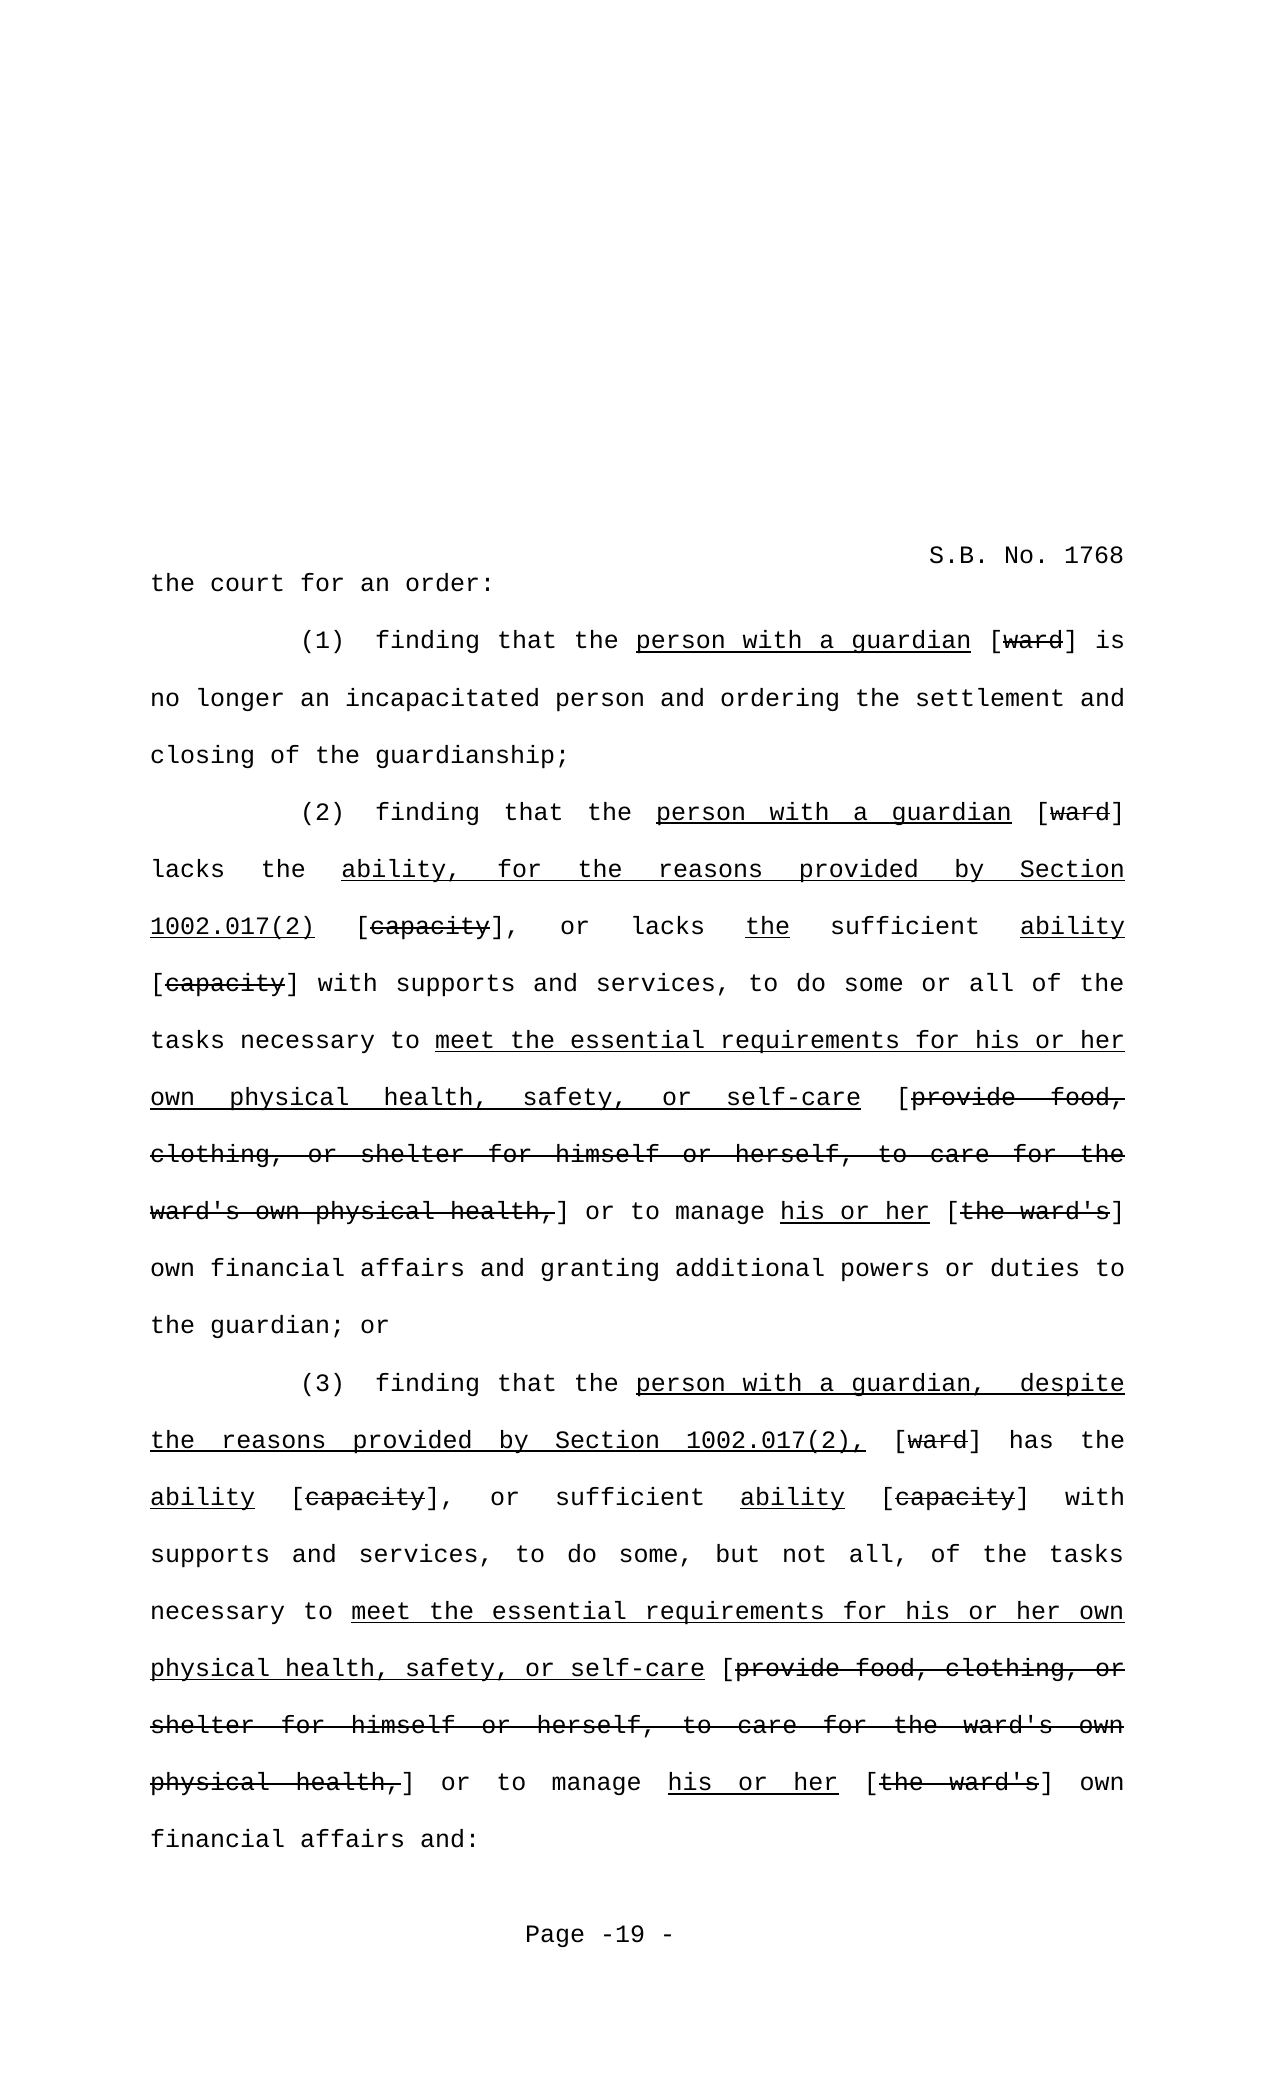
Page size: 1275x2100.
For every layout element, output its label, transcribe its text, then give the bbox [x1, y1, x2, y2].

text (1) finding that the person with a guardian [ward] is no longer an incapacitated person and ordering the settlement and closing of the guardianship; [150, 628, 1125, 771]
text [150, 571, 1125, 599]
text (3) finding that the person with a guardian, despite the reasons provided by Section 1002.017(2), [ward] has the ability [capacity], or sufficient ability [capacity] with supports and services, to do some, but not all, of the tasks necessary to meet the essential requirements for his or her own physical health, safety, or self-care [provide food, clothing, or shelter for himself or herself, to care for the ward's own physical health,] or to manage his or her [the ward's] own financial affairs and: [150, 1370, 1125, 1855]
text (2) finding that the person with a guardian [ward] lacks the ability, for the reasons provided by Section 1002.017(2) [capacity], or lacks the sufficient ability [capacity] with supports and services, to do some or all of the tasks necessary to meet the essential requirements for his or her own physical health, safety, or self-care [provide food, clothing, or shelter for himself or herself, to care for the ward's own physical health,] or to manage his or her [the ward's] own financial affairs and granting additional powers or duties to the guardian; or [150, 799, 1125, 1155]
text (2) finding that the person with a guardian [ward] lacks the ability, for the reasons provided by Section 1002.017(2) [capacity], or lacks the sufficient ability [capacity] with supports and services, to do some or all of the tasks necessary to meet the essential requirements for his or her own physical health, safety, or self-care [provide food, clothing, or shelter for himself or herself, to care for the ward's own physical health,] or to manage his or her [the ward's] own financial affairs and granting additional powers or duties to the guardian; or [150, 1157, 1125, 1341]
